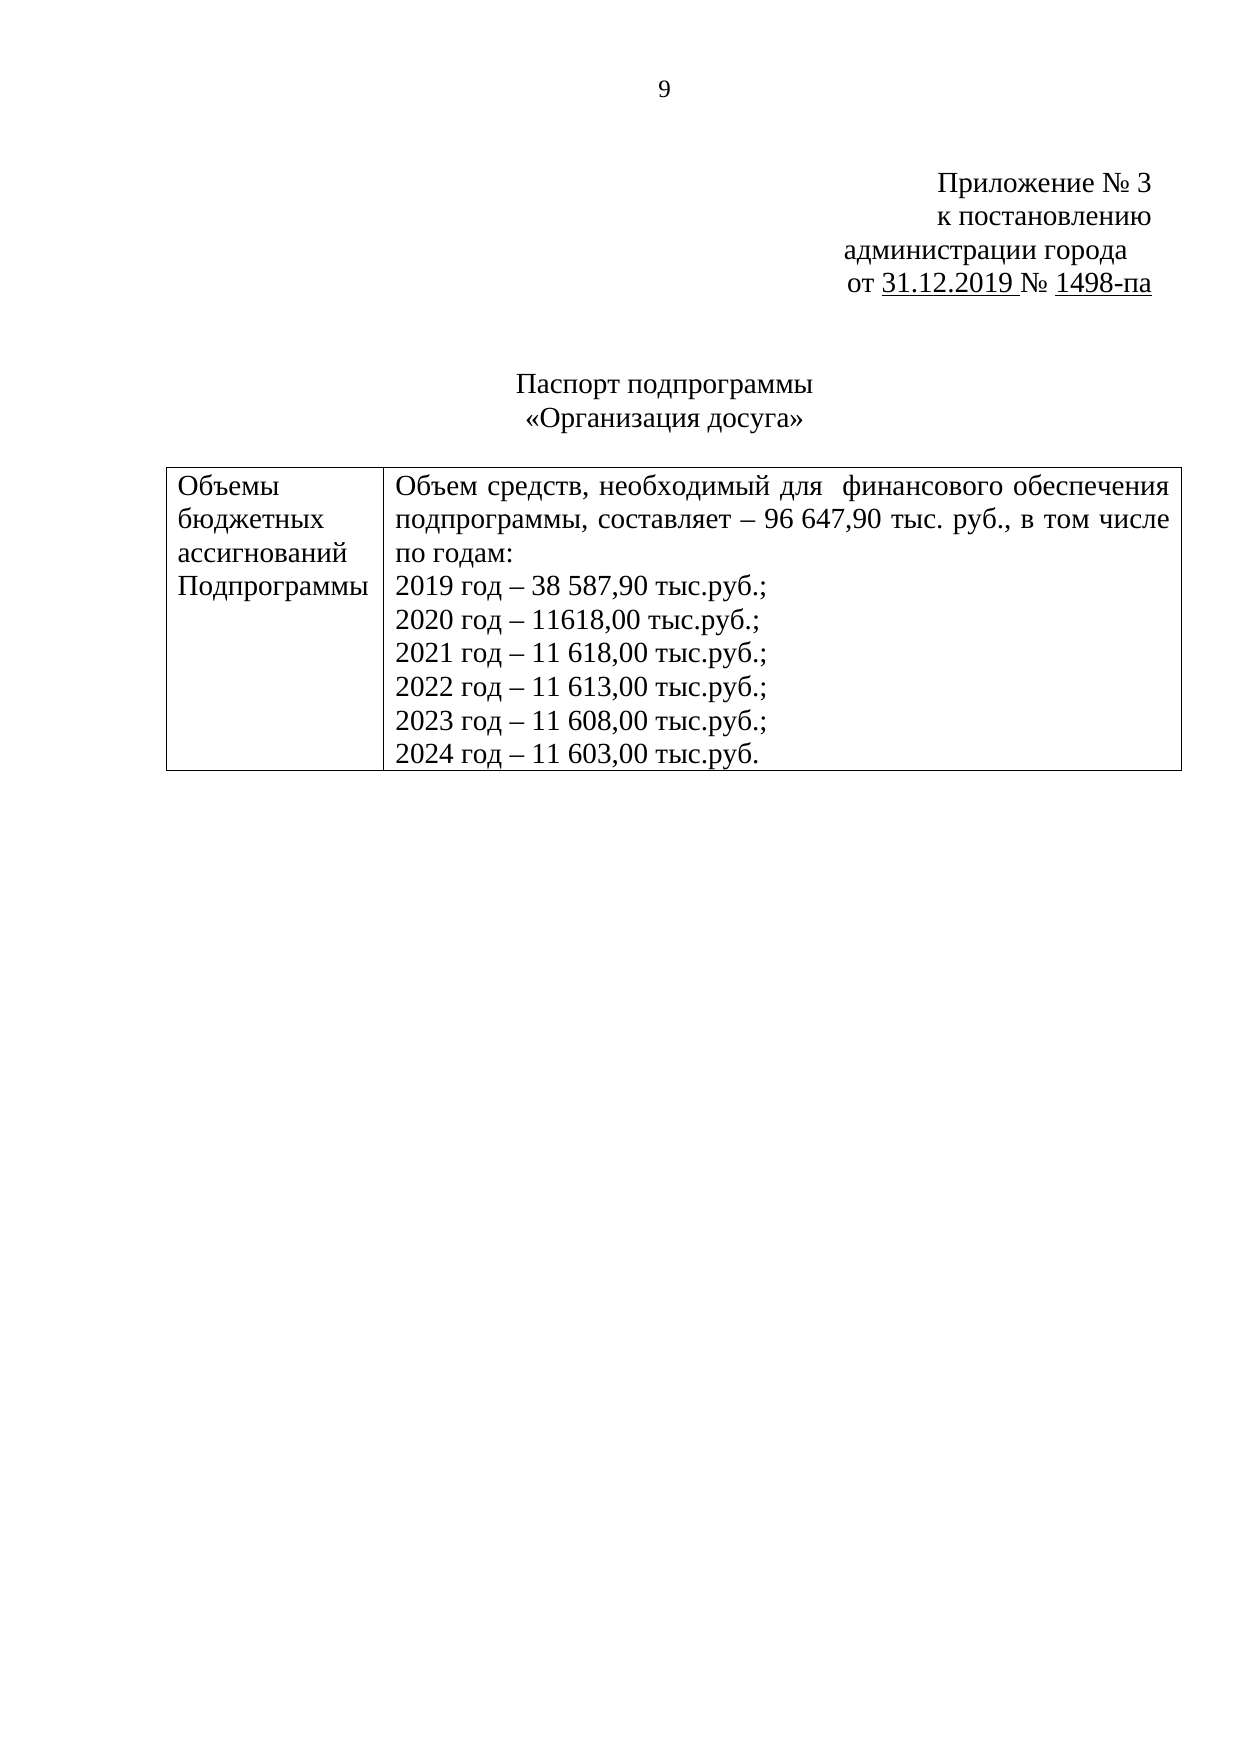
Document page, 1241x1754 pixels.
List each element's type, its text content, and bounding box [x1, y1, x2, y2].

table_header Объем средств, необходимый для финансового обеспечения подпрограммы, составляет – 96 647,90 тыс. руб., в том числе по годам: 2019 год – 38 587,90 тыс.руб.; 2020 год – 11618,00 тыс.руб.; 2021 год – 11 618,00 тыс.руб.; 2022 год – 11 613,00 тыс.руб.; 2023 год – 11 608,00 тыс.руб.; 2024 год – 11 603,00 тыс.руб. [384, 468, 1181, 770]
table_header Объемы бюджетных ассигнований Подпрограммы [167, 468, 383, 770]
text к постановлению [177, 198, 1152, 232]
text Приложение № 3 [177, 165, 1152, 198]
text Паспорт подпрограммы [177, 366, 1152, 400]
text от 31.12.2019 № 1498-па [177, 266, 1152, 299]
text администрации города [177, 232, 1152, 266]
text «Организация досуга» [177, 400, 1152, 433]
